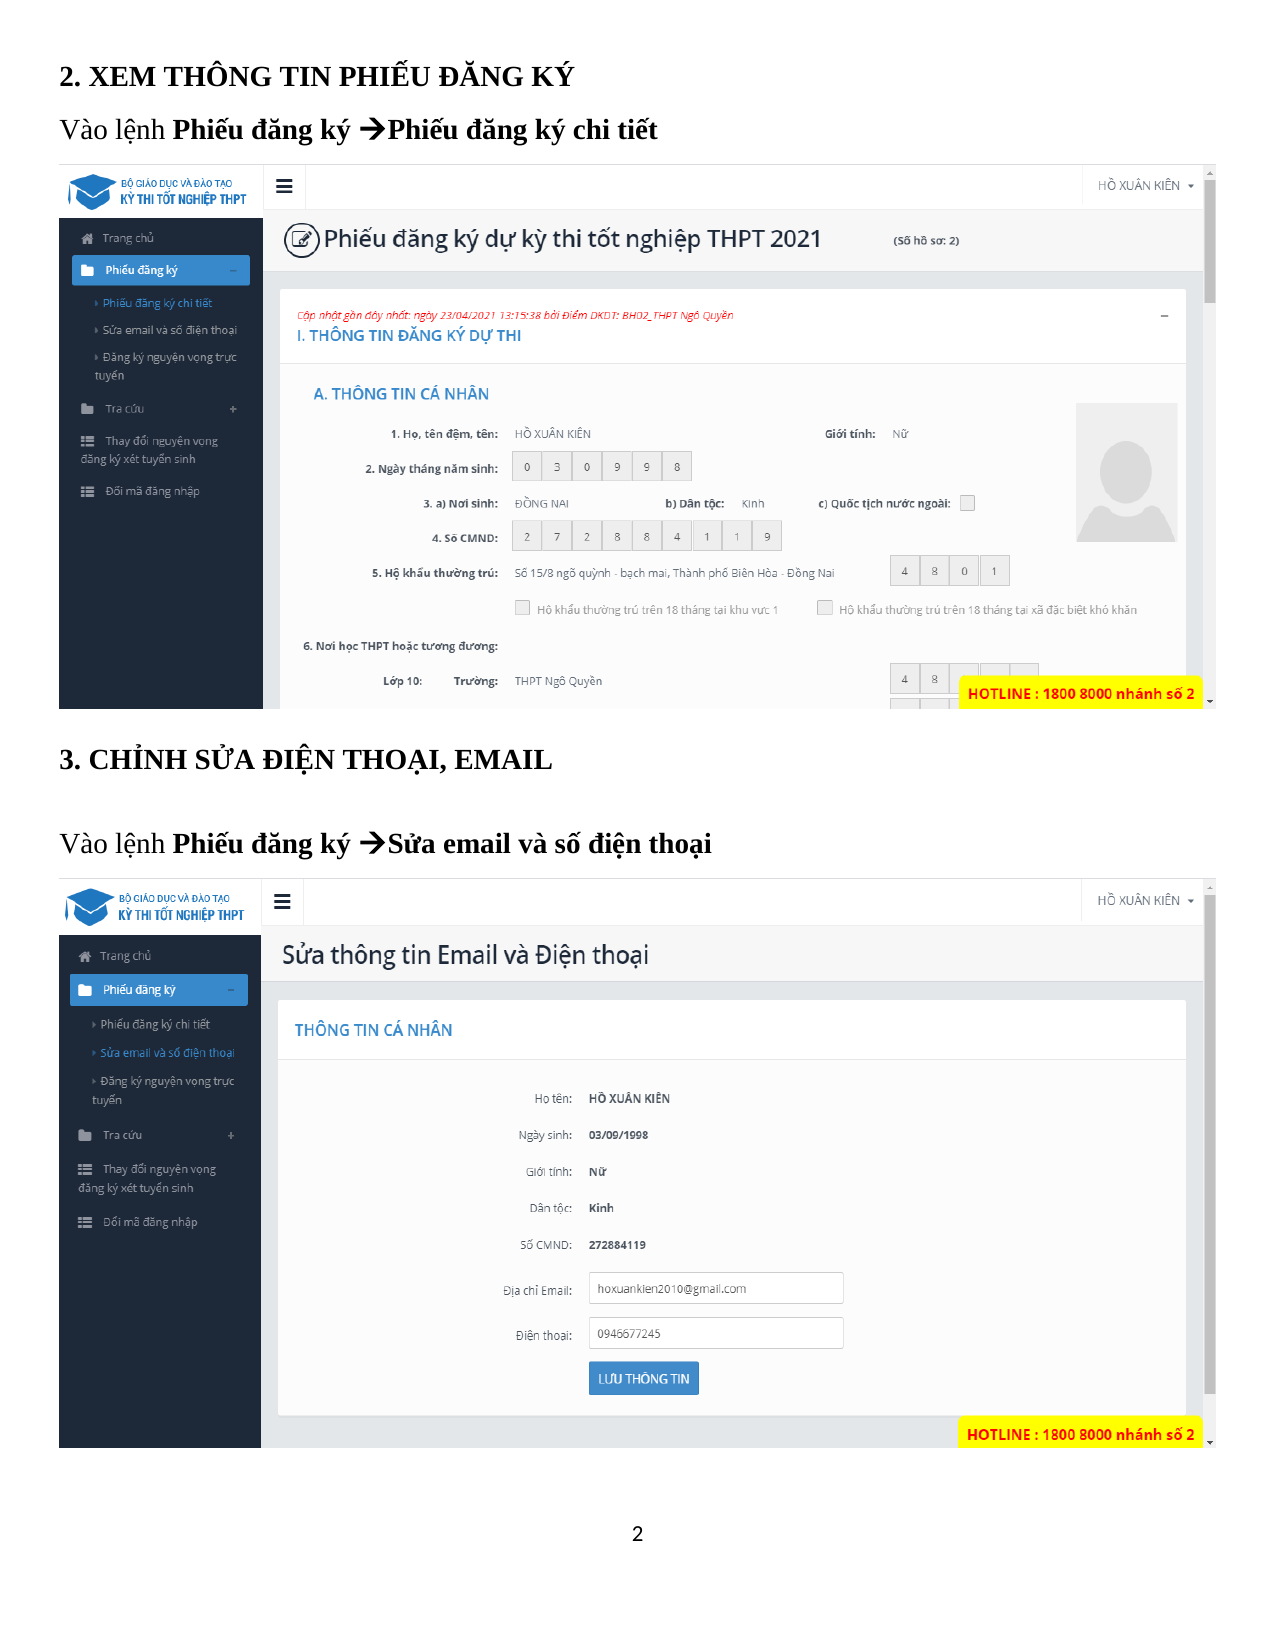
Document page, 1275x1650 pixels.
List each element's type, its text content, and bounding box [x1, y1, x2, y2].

text 3. CHỈNH SỬA ĐIỆN THOẠI, EMAIL [59, 709, 1216, 776]
text Vào lệnh Phiếu đăng ký Phiếu đăng ký chi tiết [59, 112, 1216, 146]
text 2. XEM THÔNG TIN PHIẾU ĐĂNG KÝ [59, 59, 1216, 93]
text Vào lệnh Phiếu đăng ký Sửa email và số điện thoại [59, 826, 1216, 859]
